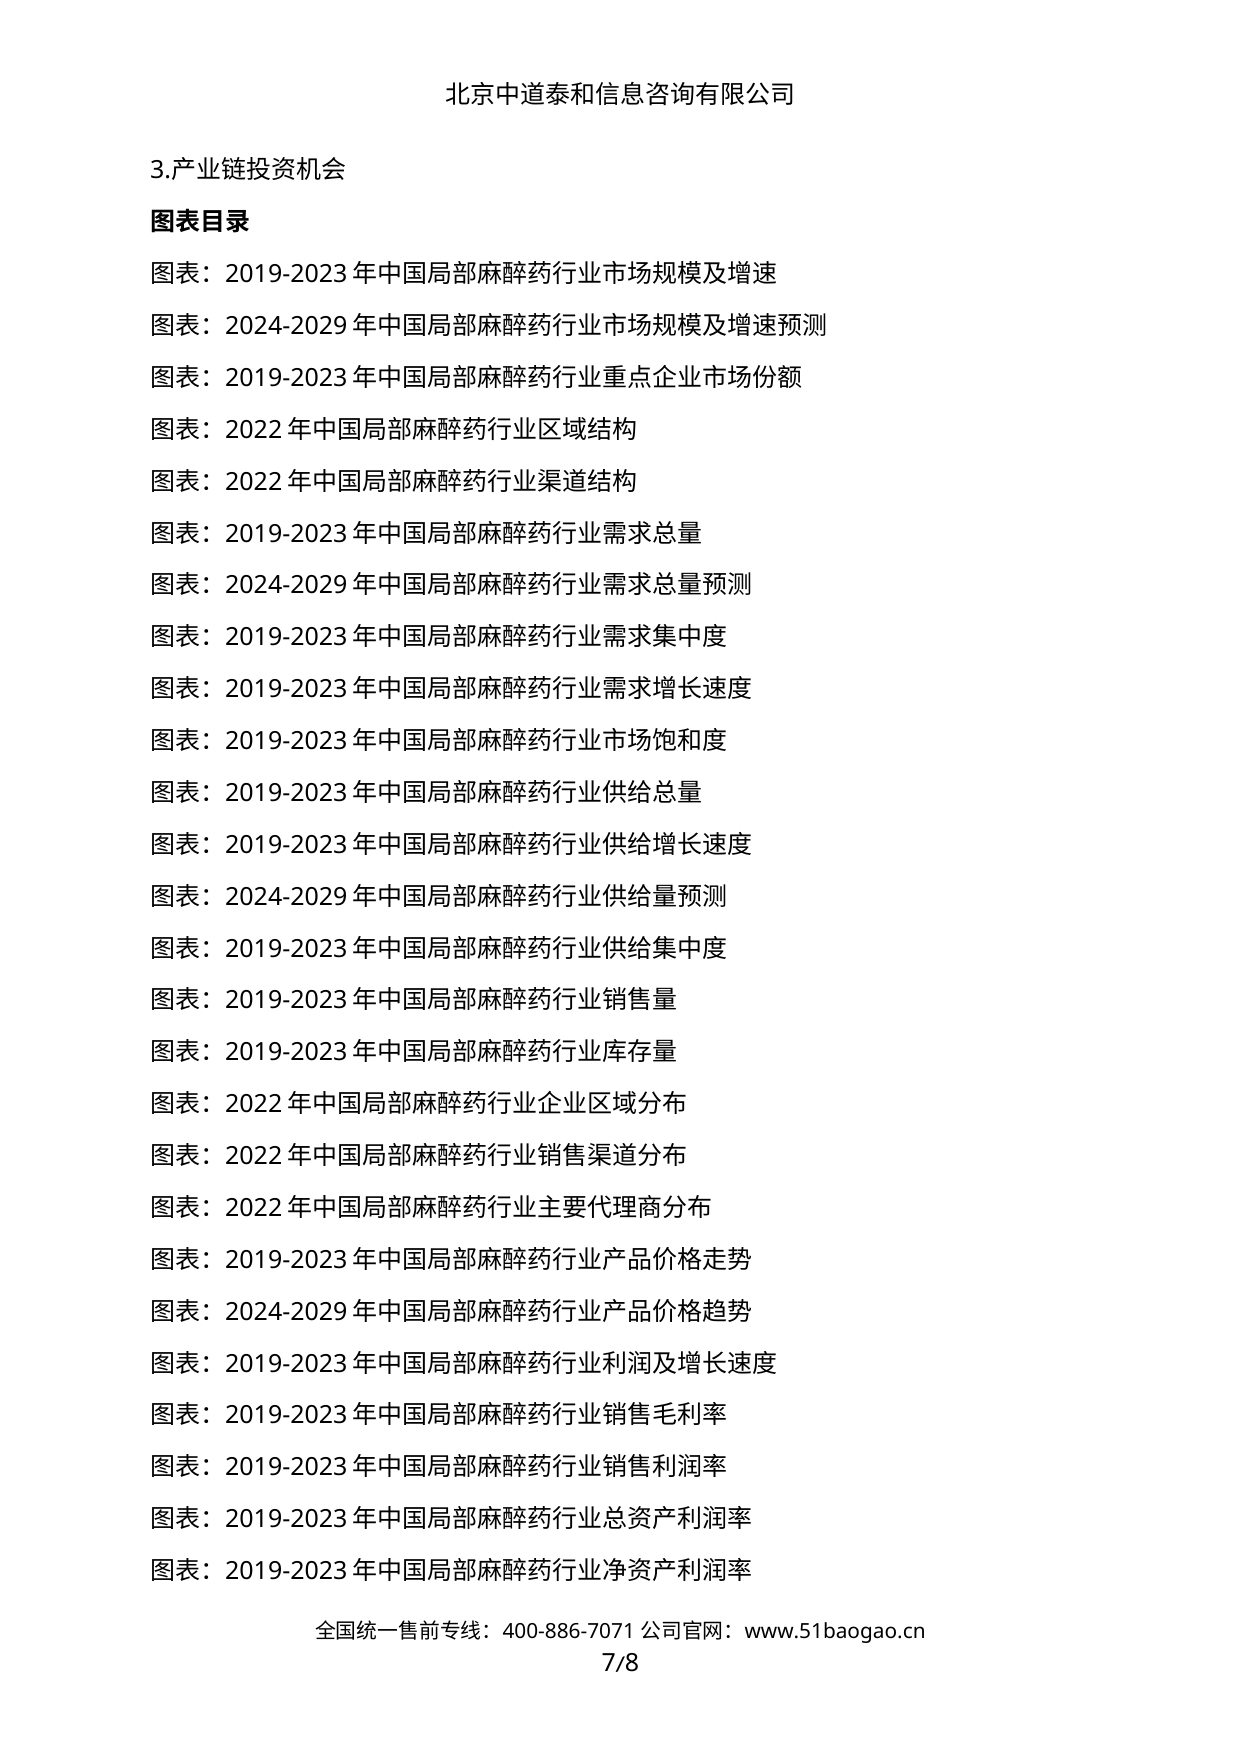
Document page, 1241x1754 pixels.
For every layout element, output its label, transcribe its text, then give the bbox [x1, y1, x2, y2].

text 图表：2019-2023年中国局部麻醉药行业市场规模及增速 [150, 254, 1090, 290]
text 图表：2019-2023年中国局部麻醉药行业市场饱和度 [150, 721, 1090, 757]
text 3.产业链投资机会 [150, 150, 1090, 186]
text 图表：2019-2023年中国局部麻醉药行业利润及增长速度 [150, 1343, 1090, 1379]
text 图表：2019-2023年中国局部麻醉药行业产品价格走势 [150, 1239, 1090, 1276]
text 图表：2024-2029年中国局部麻醉药行业市场规模及增速预测 [150, 306, 1090, 342]
text 图表：2019-2023年中国局部麻醉药行业供给增长速度 [150, 824, 1090, 861]
text 图表：2024-2029年中国局部麻醉药行业需求总量预测 [150, 565, 1090, 601]
text 图表：2022年中国局部麻醉药行业企业区域分布 [150, 1084, 1090, 1120]
text 图表：2019-2023年中国局部麻醉药行业供给集中度 [150, 928, 1090, 964]
text 图表：2022年中国局部麻醉药行业区域结构 [150, 409, 1090, 446]
text 图表：2019-2023年中国局部麻醉药行业净资产利润率 [150, 1551, 1090, 1587]
text 图表：2019-2023年中国局部麻醉药行业销售量 [150, 980, 1090, 1016]
text 图表：2019-2023年中国局部麻醉药行业供给总量 [150, 772, 1090, 809]
text 图表：2019-2023年中国局部麻醉药行业库存量 [150, 1032, 1090, 1068]
text 图表：2019-2023年中国局部麻醉药行业销售毛利率 [150, 1395, 1090, 1431]
text 图表：2019-2023年中国局部麻醉药行业需求总量 [150, 513, 1090, 549]
text 图表：2022年中国局部麻醉药行业主要代理商分布 [150, 1187, 1090, 1224]
text 图表：2019-2023年中国局部麻醉药行业总资产利润率 [150, 1499, 1090, 1535]
text 图表：2019-2023年中国局部麻醉药行业需求增长速度 [150, 669, 1090, 705]
text 图表：2022年中国局部麻醉药行业销售渠道分布 [150, 1136, 1090, 1172]
text 图表：2022年中国局部麻醉药行业渠道结构 [150, 461, 1090, 497]
text 图表：2019-2023年中国局部麻醉药行业需求集中度 [150, 617, 1090, 653]
text 图表目录 [150, 202, 1090, 238]
text 图表：2019-2023年中国局部麻醉药行业重点企业市场份额 [150, 357, 1090, 394]
text 图表：2019-2023年中国局部麻醉药行业销售利润率 [150, 1447, 1090, 1483]
text 图表：2024-2029年中国局部麻醉药行业产品价格趋势 [150, 1291, 1090, 1327]
text 图表：2024-2029年中国局部麻醉药行业供给量预测 [150, 876, 1090, 912]
